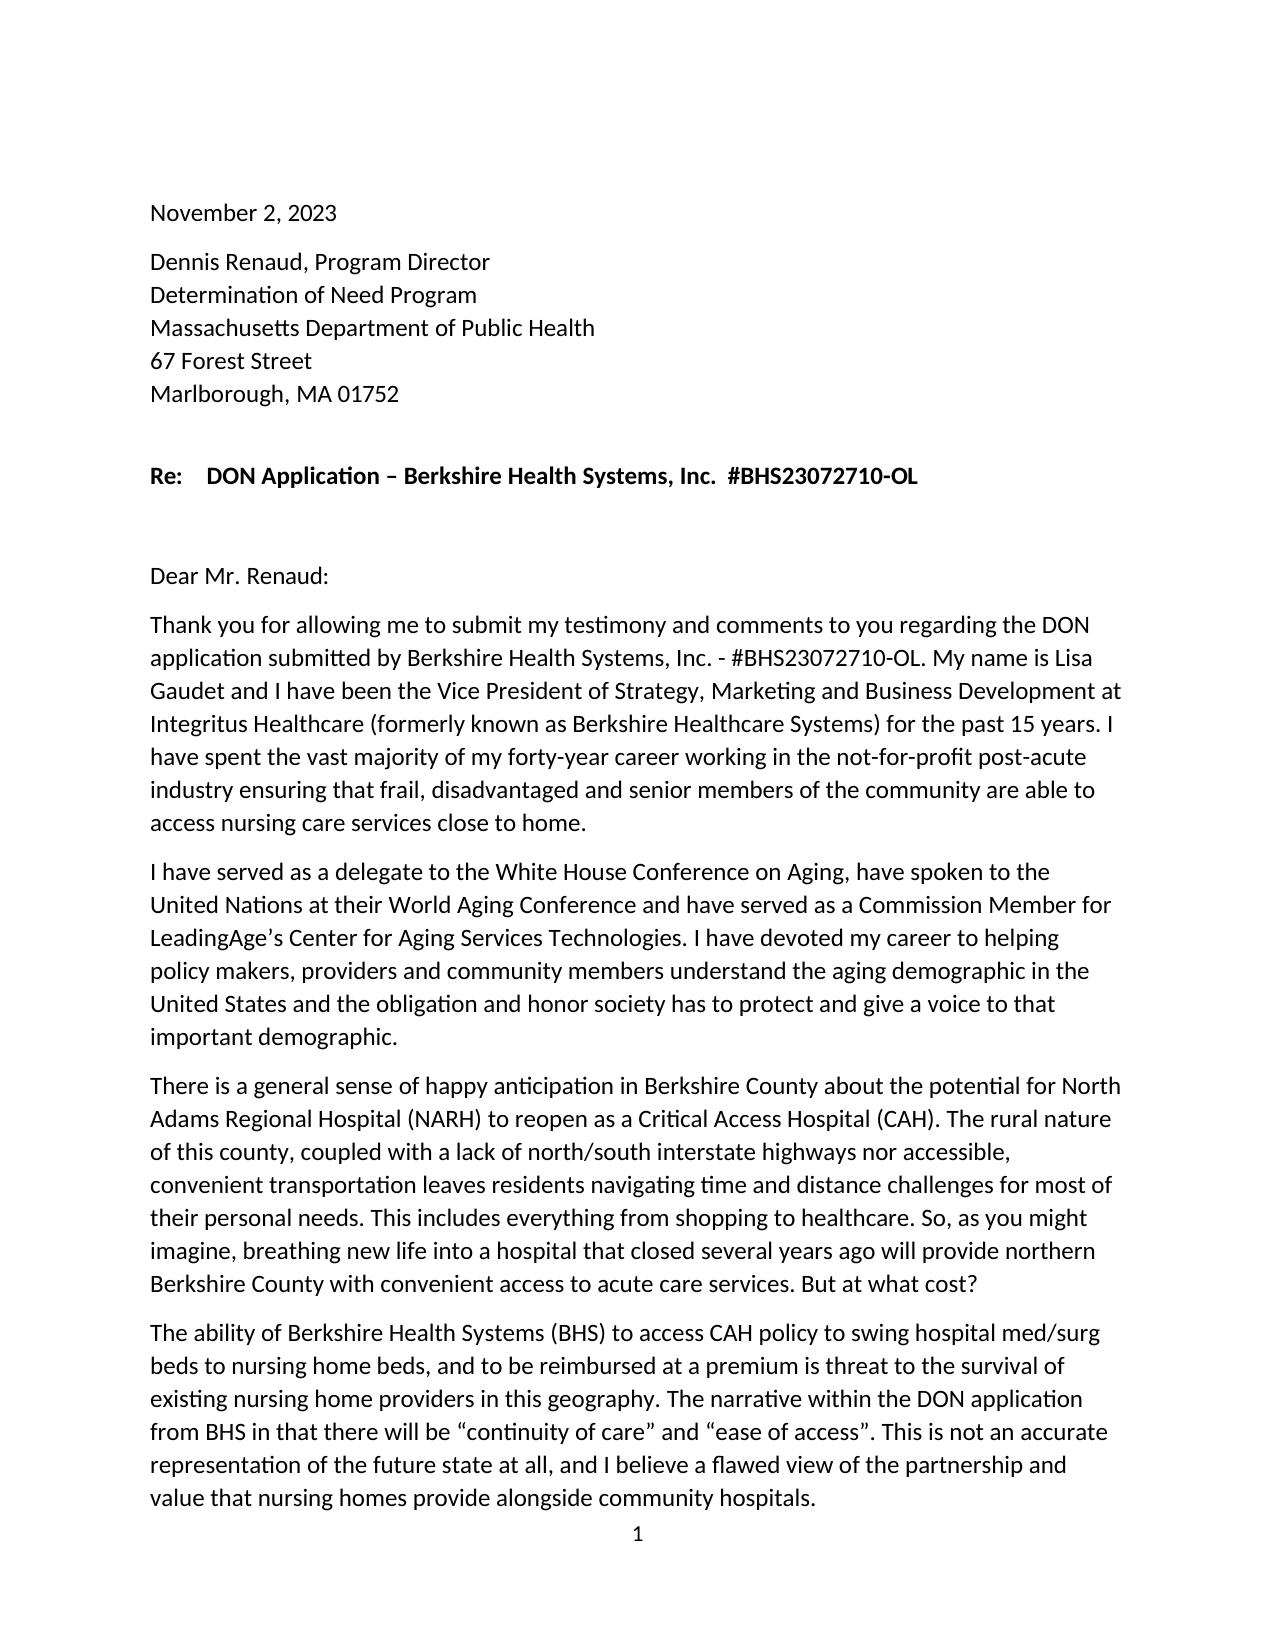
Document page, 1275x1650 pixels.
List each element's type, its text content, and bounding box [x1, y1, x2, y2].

text Thank you for allowing me to submit my testimony and comments to you regarding the DON application submitted by Berkshire Health Systems, Inc. - #BHS23072710-OL. My name is Lisa Gaudet and I have been the Vice President of Strategy, Marketing and Business Development at Integritus Healthcare (formerly known as Berkshire Healthcare Systems) for the past 15 years. I have spent the vast majority of my forty-year career working in the not-for-profit post-acute industry ensuring that frail, disadvantaged and senior members of the community are able to access nursing care services close to home. [150, 609, 1123, 837]
text Marlborough, MA 01752 [150, 378, 1137, 408]
text Dear Mr. Renaud: [150, 560, 1137, 590]
text Re: DON Application – Berkshire Health Systems, Inc. #BHS23072710-OL [150, 461, 1137, 491]
text Dennis Renaud, Program Director Determination of Need Program Massachusetts Department of Public Health 67 Forest Street [150, 246, 615, 376]
text November 2, 2023 [150, 197, 1137, 227]
text There is a general sense of happy anticipation in Berkshire County about the potential for North Adams Regional Hospital (NARH) to reopen as a Critical Access Hospital (CAH). The rural nature of this county, coupled with a lack of north/south interstate highways nor accessible, convenient transportation leaves residents navigating time and distance challenges for most of their personal needs. This includes everything from shopping to healthcare. So, as you might imagine, breathing new life into a hospital that closed several years ago will provide northern Berkshire County with convenient access to acute care services. But at what cost? [150, 1070, 1123, 1298]
text The ability of Berkshire Health Systems (BHS) to access CAH policy to swing hospital med/surg beds to nursing home beds, and to be reimbursed at a premium is threat to the survival of existing nursing home providers in this geography. The narrative within the DON application from BHS in that there will be “continuity of care” and “ease of access”. This is not an accurate representation of the future state at all, and I believe a flawed view of the partnership and value that nursing homes provide alongside community hospitals. [150, 1317, 1116, 1512]
text I have served as a delegate to the White House Conference on Aging, have spoken to the United Nations at their World Aging Conference and have served as a Commission Member for LeadingAge’s Center for Aging Services Technologies. I have devoted my career to helping policy makers, providers and community members understand the aging demographic in the United States and the obligation and honor society has to protect and give a voice to that important demographic. [150, 856, 1116, 1051]
